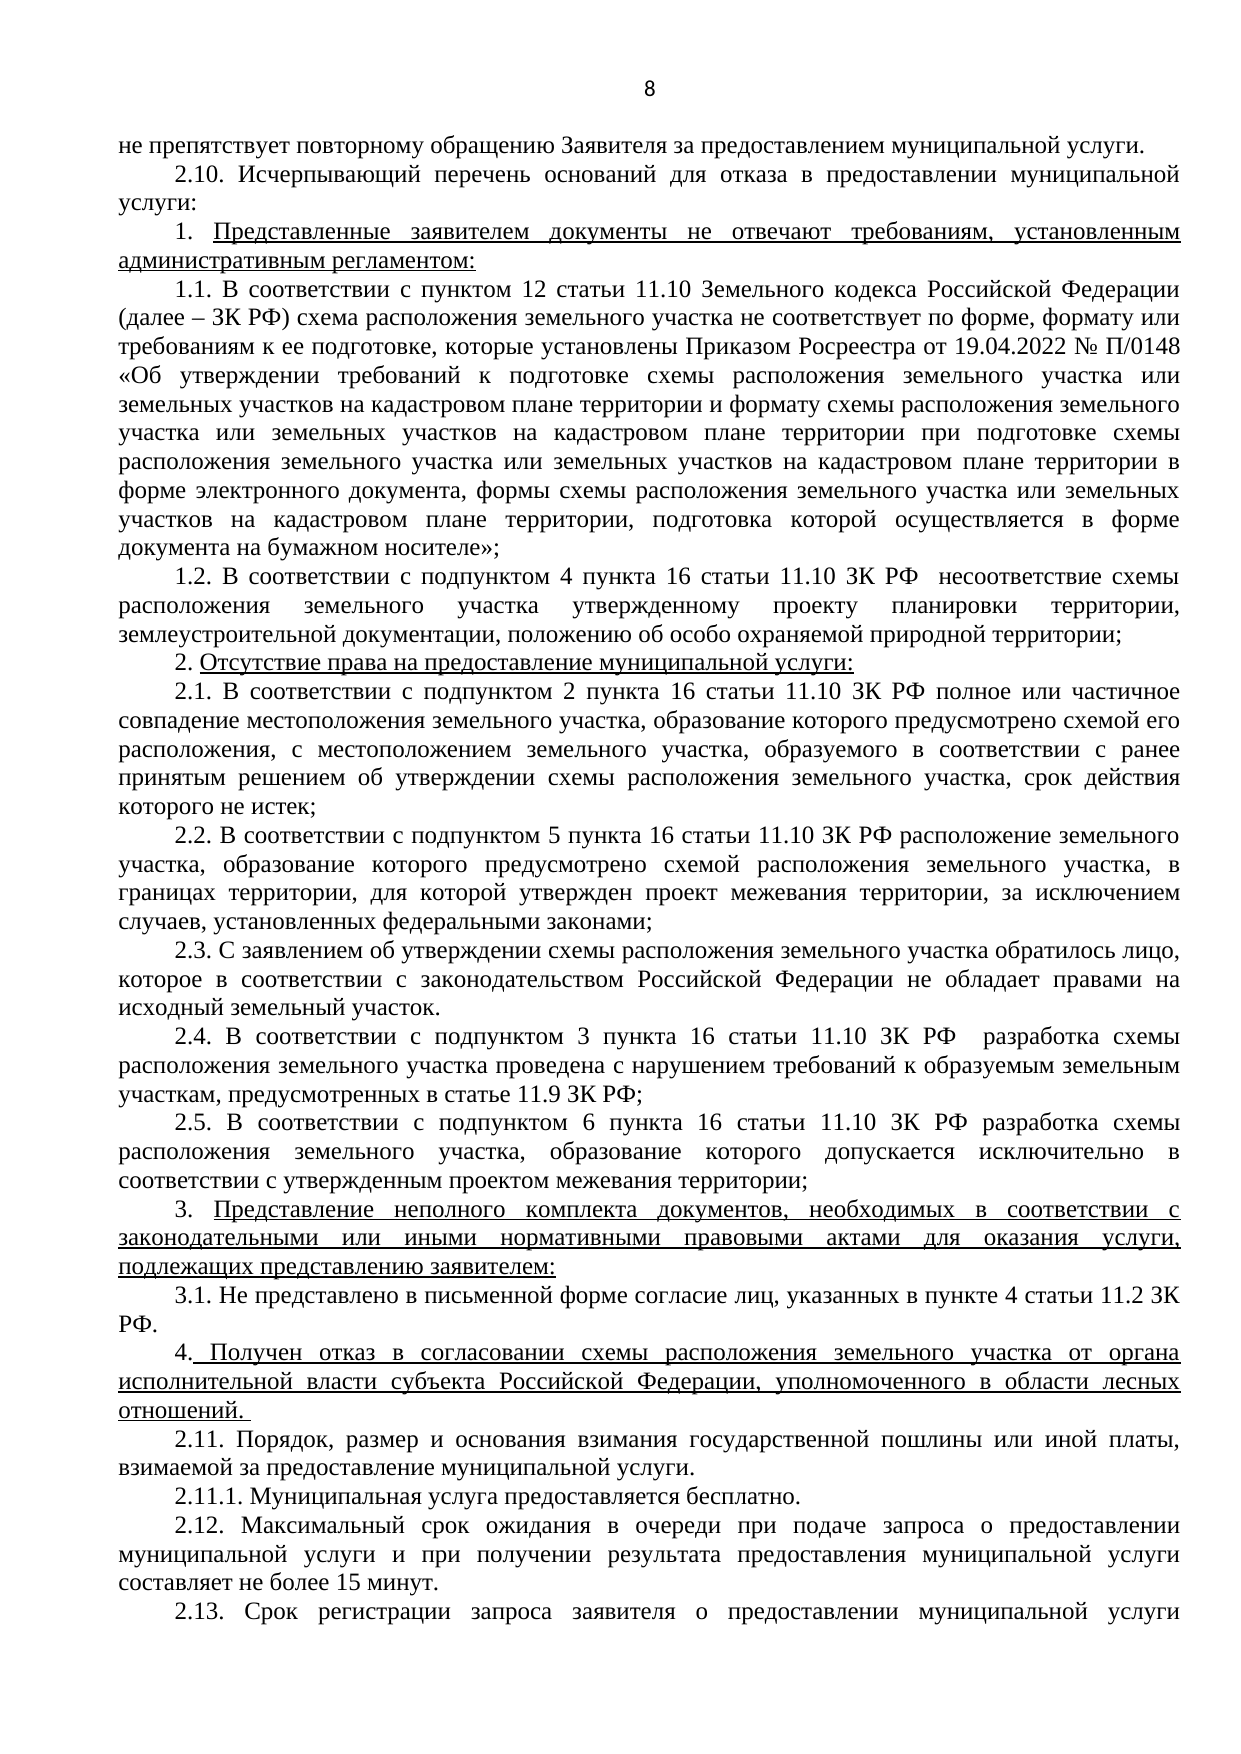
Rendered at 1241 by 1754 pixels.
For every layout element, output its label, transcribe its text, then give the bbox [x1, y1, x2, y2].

text 2. Отсутствие права на предоставление муниципальной услуги: [118, 647, 1181, 676]
text 2.1. В соответствии с подпунктом 2 пункта 16 статьи 11.10 ЗК РФ полное или частичное совпадение местоположения земельного участка, образование которого предусмотрено схемой его расположения, с местоположением земельного участка, образуемого в соответствии с ранее принятым решением об утверждении схемы расположения земельного участка, срок действия которого не истек; [118, 676, 1181, 820]
text 4. Получен отказ в согласовании схемы расположения земельного участка от органа исполнительной власти субъекта Российской Федерации, уполномоченного в области лесных отношений. [118, 1393, 1181, 1424]
text 2.5. В соответствии с подпунктом 6 пункта 16 статьи 11.10 ЗК РФ разработка схемы расположения земельного участка, образование которого допускается исключительно в соответствии с утвержденным проектом межевания территории; [118, 1107, 1181, 1194]
text 2.11.1. Муниципальная услуга предоставляется бесплатно. [118, 1481, 1181, 1510]
text 2.12. Максимальный срок ожидания в очереди при подаче запроса о предоставлении муниципальной услуги и при получении результата предоставления муниципальной услуги составляет не более 15 минут. [118, 1510, 1181, 1596]
text 2.4. В соответствии с подпунктом 3 пункта 16 статьи 11.10 ЗК РФ разработка схемы расположения земельного участка проведена с нарушением требований к образуемым земельным участкам, предусмотренных в статье 11.9 ЗК РФ; [118, 1021, 1181, 1107]
text 3. Представление неполного комплекта документов, необходимых в соответствии с законодательными или иными нормативными правовыми актами для оказания услуги, подлежащих представлению заявителем: [118, 1249, 1181, 1280]
text 1.2. В соответствии с подпунктом 4 пункта 16 статьи 11.10 ЗК РФ несоответствие схемы расположения земельного участка утвержденному проекту планировки территории, землеустроительной документации, положению об особо охраняемой природной территории; [118, 561, 1181, 647]
text 2.10. Исчерпывающий перечень оснований для отказа в предоставлении муниципальной услуги: [118, 159, 1181, 216]
text 1. Представленные заявителем документы не отвечают требованиям, установленным административным регламентом: [118, 216, 1181, 274]
text 2.2. В соответствии с подпунктом 5 пункта 16 статьи 11.10 ЗК РФ расположение земельного участка, образование которого предусмотрено схемой расположения земельного участка, в границах территории, для которой утвержден проект межевания территории, за исключением случаев, установленных федеральными законами; [118, 820, 1181, 935]
text 3. Представление неполного комплекта документов, необходимых в соответствии с законодательными или иными нормативными правовыми актами для оказания услуги, подлежащих представлению заявителем: [118, 1194, 1181, 1247]
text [118, 130, 1181, 159]
text 1.1. В соответствии с пунктом 12 статьи 11.10 Земельного кодекса Российской Федерации (далее – ЗК РФ) схема расположения земельного участка не соответствует по форме, формату или требованиям к ее подготовке, которые установлены Приказом Росреестра от 19.04.2022 № П/0148 «Об утверждении требований к подготовке схемы расположения земельного участка или земельных участков на кадастровом плане территории и формату схемы расположения земельного участка или земельных участков на кадастровом плане территории при подготовке схемы расположения земельного участка или земельных участков на кадастровом плане территории в форме электронного документа, формы схемы расположения земельного участка или земельных участков на кадастровом плане территории, подготовка которой осуществляется в форме документа на бумажном носителе»; [118, 274, 1181, 561]
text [118, 1596, 1181, 1625]
text 4. Получен отказ в согласовании схемы расположения земельного участка от органа исполнительной власти субъекта Российской Федерации, уполномоченного в области лесных отношений. [118, 1337, 1181, 1391]
text 2.11. Порядок, размер и основания взимания государственной пошлины или иной платы, взимаемой за предоставление муниципальной услуги. [118, 1424, 1181, 1481]
text 3.1. Не представлено в письменной форме согласие лиц, указанных в пункте 4 статьи 11.2 ЗК РФ. [118, 1280, 1181, 1337]
text 2.3. С заявлением об утверждении схемы расположения земельного участка обратилось лицо, которое в соответствии с законодательством Российской Федерации не обладает правами на исходный земельный участок. [118, 935, 1181, 1021]
